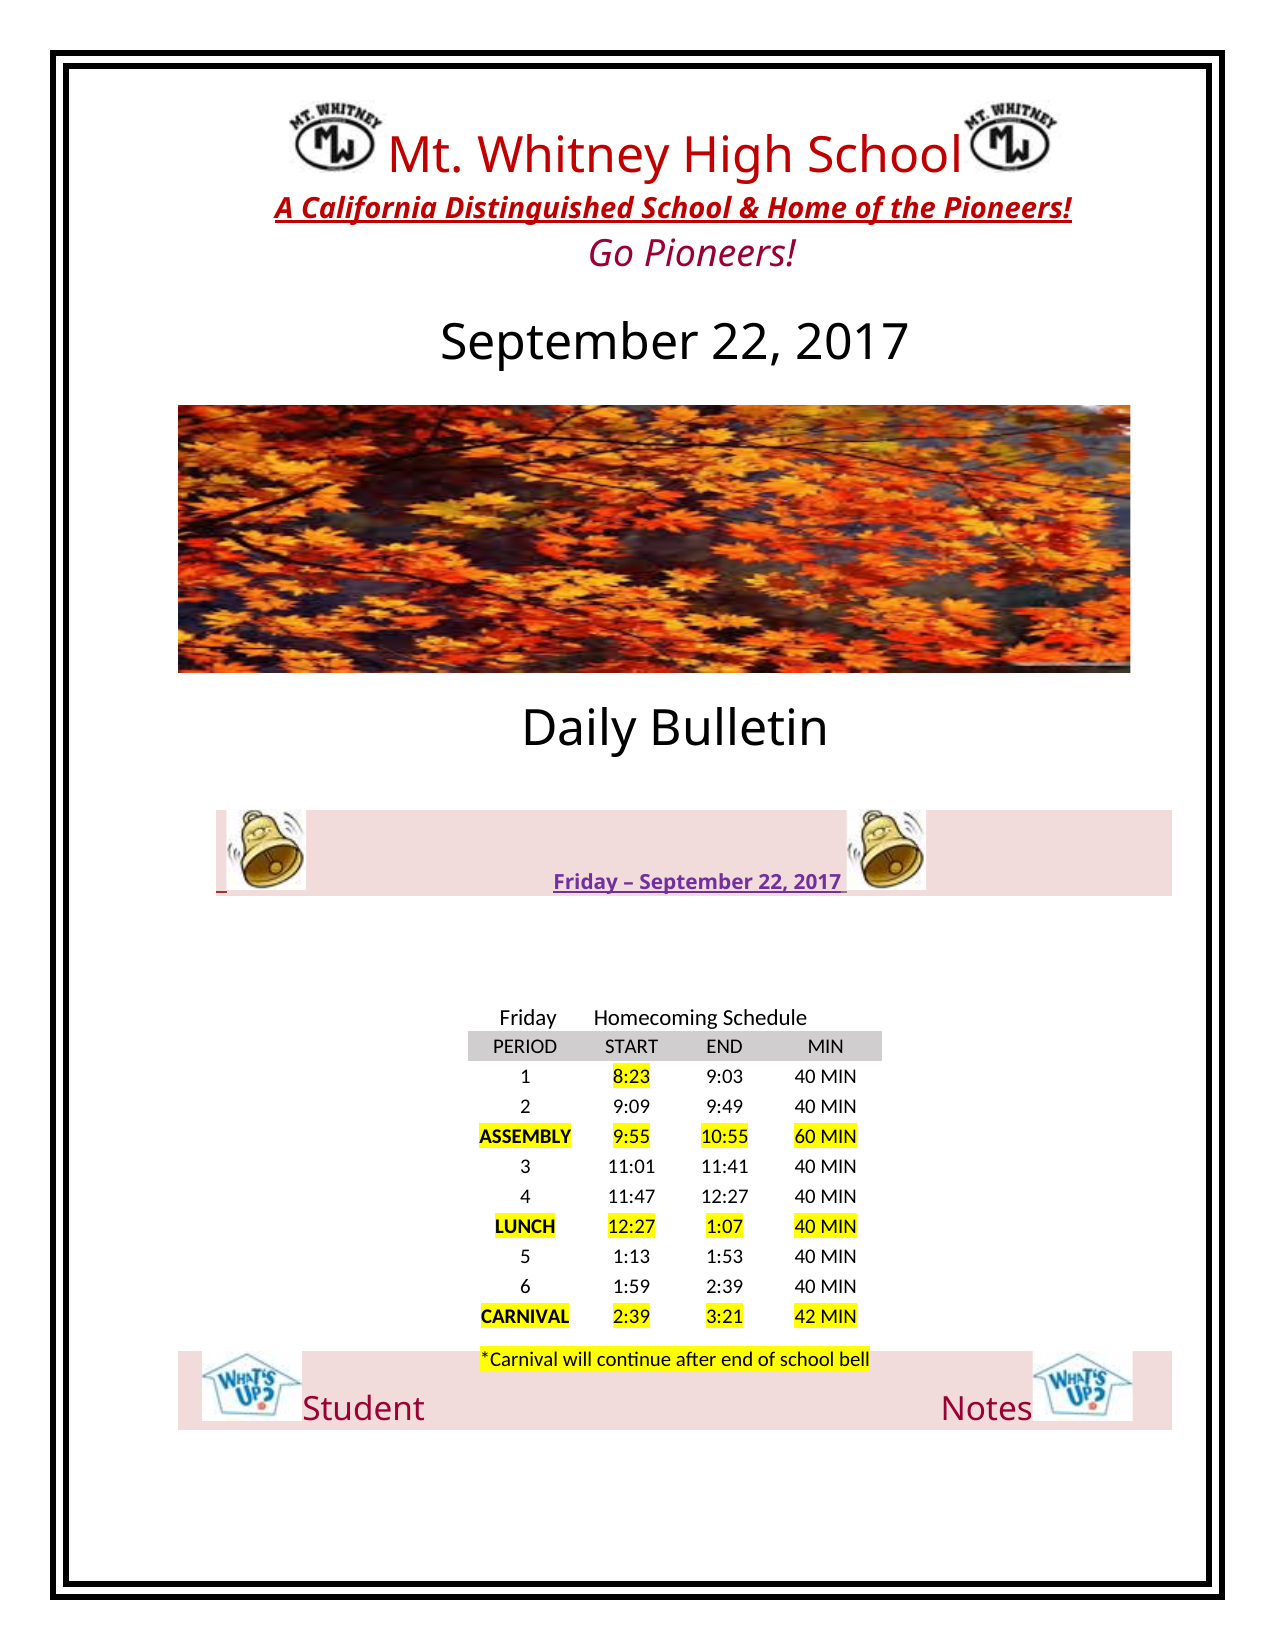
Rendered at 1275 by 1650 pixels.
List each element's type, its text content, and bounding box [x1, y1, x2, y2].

picture [226, 809, 307, 890]
table_cell 42 MIN [769, 1301, 882, 1331]
table_cell *Carnival will continue after end of school bell [468, 1331, 882, 1387]
table_cell 8:23 [582, 1061, 680, 1091]
table_cell 6 [468, 1271, 582, 1301]
text Mt. Whitney High School [178, 100, 1172, 187]
table_cell 9:03 [680, 1061, 769, 1091]
table_cell 9:09 [582, 1091, 680, 1121]
text Go Pioneers! [216, 227, 1172, 278]
table_cell 40 MIN [769, 1211, 882, 1241]
table_cell 3 [468, 1151, 582, 1181]
table_cell 9:55 [582, 1121, 680, 1151]
table_cell 12:27 [680, 1181, 769, 1211]
picture [1032, 1351, 1133, 1421]
table_cell START [582, 1031, 680, 1061]
table_header Homecoming Schedule [582, 1001, 882, 1031]
table_cell 60 MIN [769, 1121, 882, 1151]
text Friday – September 22, 2017 [216, 810, 1172, 896]
table_cell 11:47 [582, 1181, 680, 1211]
table_cell 1:13 [582, 1241, 680, 1271]
table_cell 1:59 [582, 1271, 680, 1301]
text A California Distinguished School & Home of the Pioneers! [178, 187, 1172, 227]
table_cell 40 MIN [769, 1151, 882, 1181]
table_cell 1:53 [680, 1241, 769, 1271]
table_cell 5 [468, 1241, 582, 1271]
table_cell 2:39 [680, 1271, 769, 1301]
table_cell 40 MIN [769, 1091, 882, 1121]
picture [202, 1351, 302, 1421]
table_cell 40 MIN [769, 1271, 882, 1301]
table_cell 9:49 [680, 1091, 769, 1121]
picture [846, 809, 927, 890]
table_cell MIN [769, 1031, 882, 1061]
text Student Notes [178, 1351, 1172, 1430]
table_cell 2 [468, 1091, 582, 1121]
picture [963, 100, 1062, 173]
text September 22, 2017 [178, 306, 1172, 374]
table_cell 10:55 [680, 1121, 769, 1151]
table_cell 12:27 [582, 1211, 680, 1241]
picture [178, 405, 1131, 673]
table_cell 2:39 [582, 1301, 680, 1331]
table_cell 40 MIN [769, 1181, 882, 1211]
table_header Friday [468, 1001, 582, 1031]
table_cell ASSEMBLY [468, 1121, 582, 1151]
table_cell 11:01 [582, 1151, 680, 1181]
table_cell END [680, 1031, 769, 1061]
table_cell 1 [468, 1061, 582, 1091]
table_cell 4 [468, 1181, 582, 1211]
table_cell LUNCH [468, 1211, 582, 1241]
table_cell 40 MIN [769, 1061, 882, 1091]
picture [288, 100, 387, 173]
table_cell CARNIVAL [468, 1301, 582, 1331]
table_cell 1:07 [680, 1211, 769, 1241]
table_cell 3:21 [680, 1301, 769, 1331]
table_cell PERIOD [468, 1031, 582, 1061]
text Daily Bulletin [178, 692, 1172, 760]
table_cell 40 MIN [769, 1241, 882, 1271]
table_cell 11:41 [680, 1151, 769, 1181]
